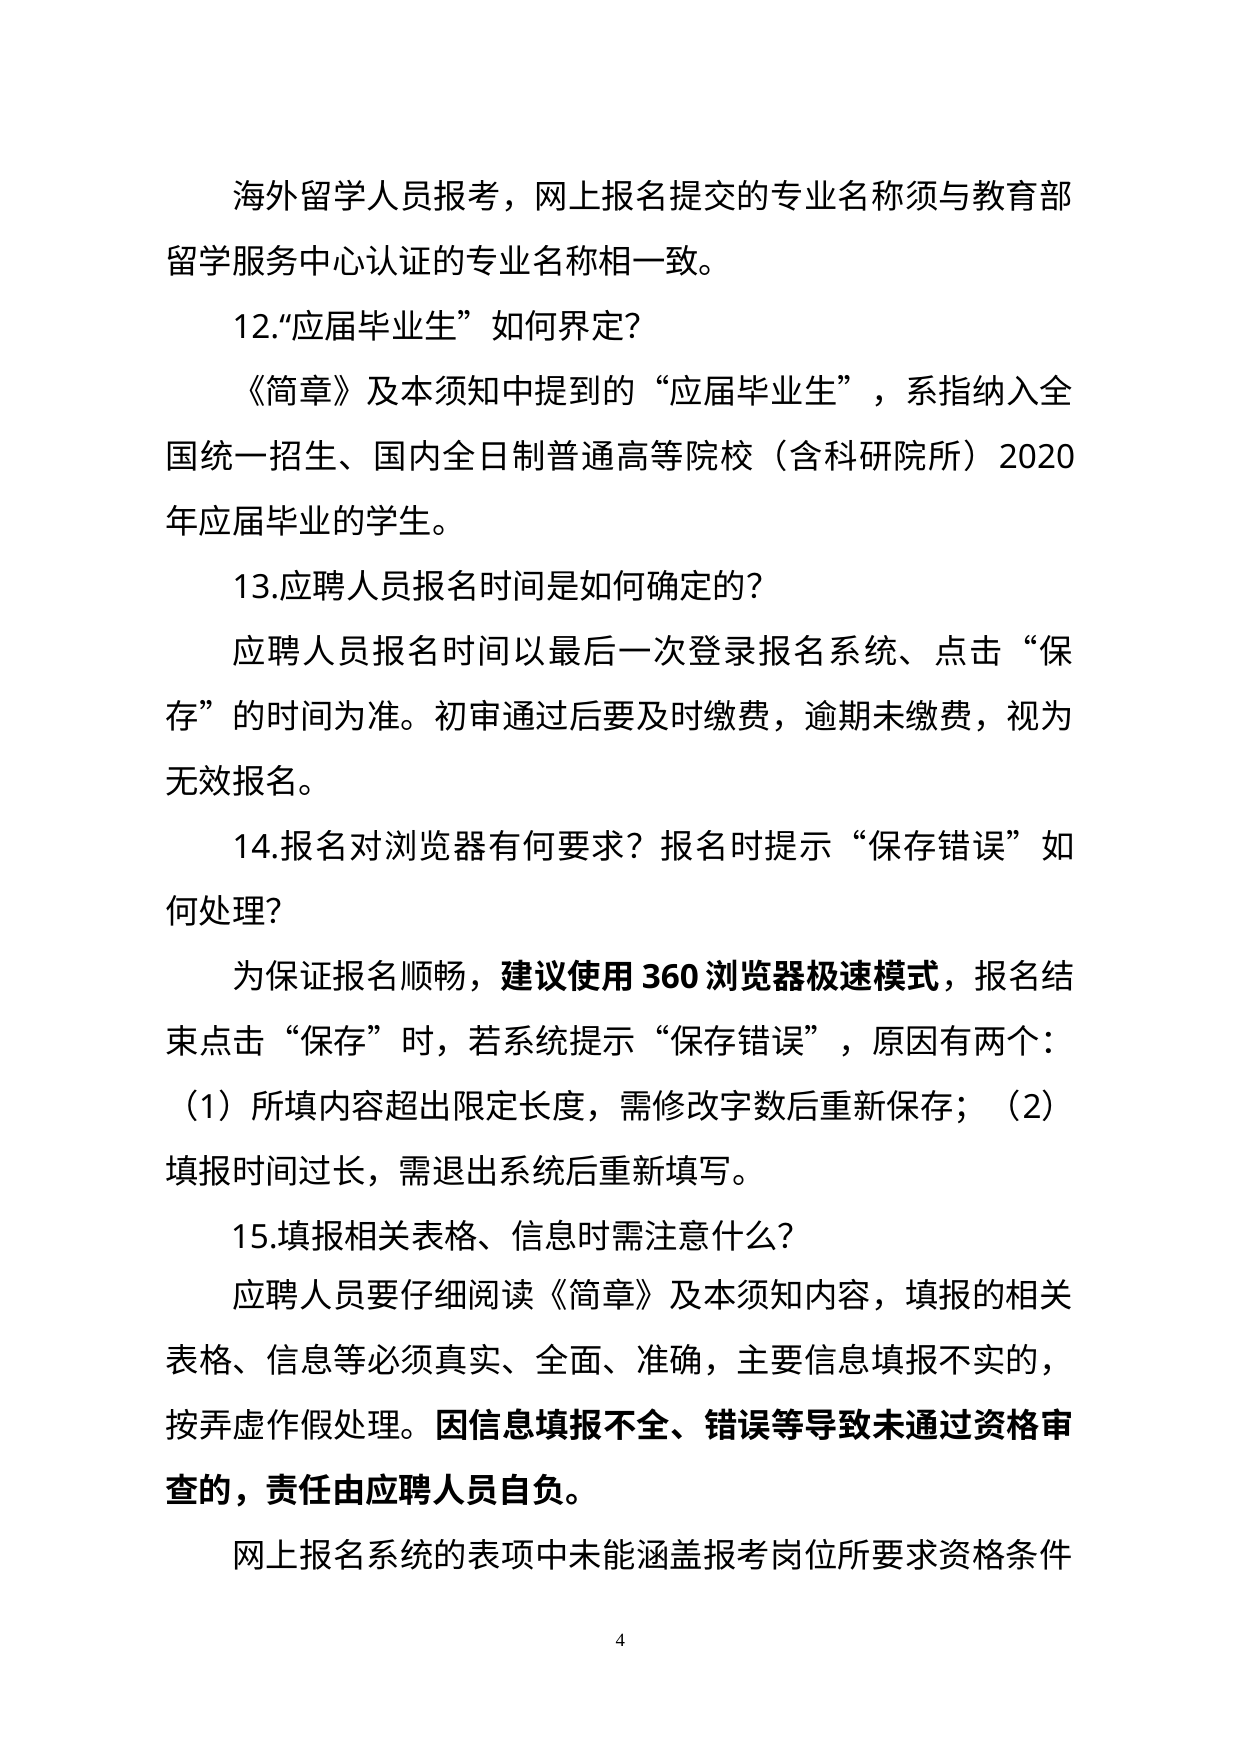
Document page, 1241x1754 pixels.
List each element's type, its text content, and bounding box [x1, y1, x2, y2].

text 应聘人员要仔细阅读《简章》及本须知内容，填报的相关表格、信息等必须真实、全面、准确，主要信息填报不实的，按弄虚作假处理。因信息填报不全、错误等导致未通过资格审查的，责任由应聘人员自负。 [165, 1260, 1075, 1520]
text 15.填报相关表格、信息时需注意什么？ [165, 1202, 1075, 1260]
text 《简章》及本须知中提到的“应届毕业生”，系指纳入全国统一招生、国内全日制普通高等院校（含科研院所）2020年应届毕业的学生。 [165, 357, 1075, 552]
text 12.“应届毕业生”如何界定？ [165, 292, 1075, 357]
text 14.报名对浏览器有何要求？报名时提示“保存错误”如何处理？ [165, 812, 1075, 942]
text 海外留学人员报考，网上报名提交的专业名称须与教育部留学服务中心认证的专业名称相一致。 [165, 162, 1075, 292]
text 应聘人员报名时间以最后一次登录报名系统、点击“保存”的时间为准。初审通过后要及时缴费，逾期未缴费，视为无效报名。 [165, 617, 1075, 812]
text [165, 1520, 1075, 1585]
text 为保证报名顺畅，建议使用360浏览器极速模式，报名结束点击“保存”时，若系统提示“保存错误”，原因有两个：（1）所填内容超出限定长度，需修改字数后重新保存；（2）填报时间过长，需退出系统后重新填写。 [165, 942, 1075, 1202]
text 13.应聘人员报名时间是如何确定的？ [165, 552, 1075, 617]
